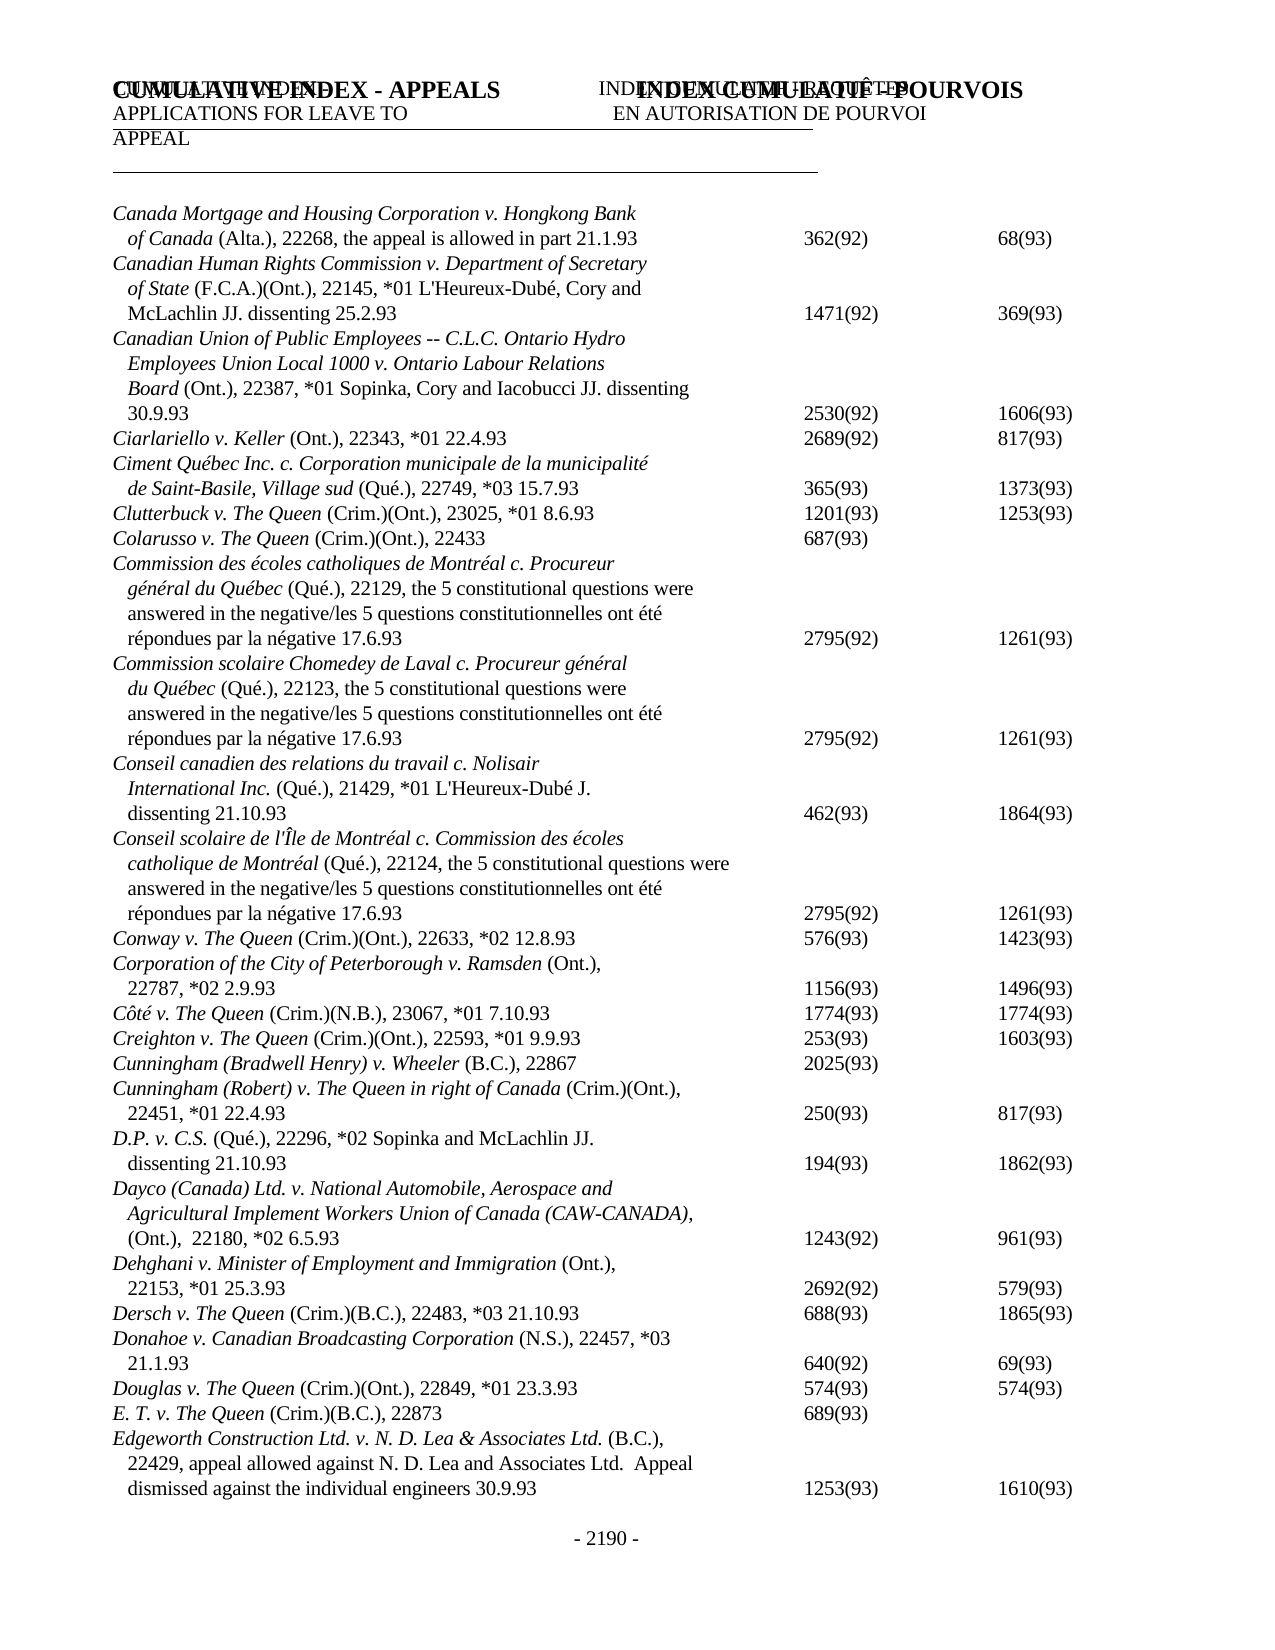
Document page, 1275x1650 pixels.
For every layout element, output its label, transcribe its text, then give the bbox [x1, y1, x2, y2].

text Board (Ont.), 22387, *01 Sopinka, Cory and Iacobucci JJ. dissenting [112, 375, 1100, 400]
text Cunningham (Bradwell Henry) v. Wheeler (B.C.), 22867 2025(93) [112, 1050, 1100, 1075]
text Canadian Human Rights Commission v. Department of Secretary [112, 250, 1100, 275]
text Conseil canadien des relations du travail c. Nolisair [112, 750, 1100, 775]
text Conway v. The Queen (Crim.)(Ont.), 22633, *02 12.8.93 576(93) 1423(93) [112, 925, 1100, 950]
text of State (F.C.A.)(Ont.), 22145, *01 L'Heureux-Dubé, Cory and [112, 275, 1100, 300]
text dismissed against the individual engineers 30.9.93 1253(93) 1610(93) [112, 1475, 1100, 1500]
text Dersch v. The Queen (Crim.)(B.C.), 22483, *03 21.10.93 688(93) 1865(93) [112, 1300, 1100, 1325]
text answered in the negative/les 5 questions constitutionnelles ont été [112, 600, 1100, 625]
text Côté v. The Queen (Crim.)(N.B.), 23067, *01 7.10.93 1774(93) 1774(93) [112, 1000, 1100, 1025]
text Dehghani v. Minister of Employment and Immigration (Ont.), [112, 1250, 1100, 1275]
text Creighton v. The Queen (Crim.)(Ont.), 22593, *01 9.9.93 253(93) 1603(93) [112, 1025, 1100, 1050]
text dissenting 21.10.93 194(93) 1862(93) [112, 1150, 1100, 1175]
text du Québec (Qué.), 22123, the 5 constitutional questions were [112, 675, 1100, 700]
text Colarusso v. The Queen (Crim.)(Ont.), 22433 687(93) [112, 525, 1100, 550]
text answered in the negative/les 5 questions constitutionnelles ont été [112, 700, 1100, 725]
text Agricultural Implement Workers Union of Canada (CAW-CANADA), [112, 1200, 1100, 1225]
text Donahoe v. Canadian Broadcasting Corporation (N.S.), 22457, *03 [112, 1325, 1100, 1350]
text Douglas v. The Queen (Crim.)(Ont.), 22849, *01 23.3.93 574(93) 574(93) [112, 1375, 1100, 1400]
text Clutterbuck v. The Queen (Crim.)(Ont.), 23025, *01 8.6.93 1201(93) 1253(93) [112, 500, 1100, 525]
text Employees Union Local 1000 v. Ontario Labour Relations [112, 350, 1100, 375]
text of Canada (Alta.), 22268, the appeal is allowed in part 21.1.93 362(92) 68(93) [112, 225, 1100, 250]
text McLachlin JJ. dissenting 25.2.93 1471(92) 369(93) [112, 300, 1100, 325]
text répondues par la négative 17.6.93 2795(92) 1261(93) [112, 900, 1100, 925]
text 22451, *01 22.4.93 250(93) 817(93) [112, 1100, 1100, 1125]
text 22429, appeal allowed against N. D. Lea and Associates Ltd. Appeal [112, 1450, 1100, 1475]
text International Inc. (Qué.), 21429, *01 L'Heureux-Dubé J. [112, 775, 1100, 800]
text général du Québec (Qué.), 22129, the 5 constitutional questions were [112, 575, 1100, 600]
text Commission scolaire Chomedey de Laval c. Procureur général [112, 650, 1100, 675]
text 21.1.93 640(92) 69(93) [112, 1350, 1100, 1375]
text Dayco (Canada) Ltd. v. National Automobile, Aerospace and [112, 1175, 1100, 1200]
text Ciarlariello v. Keller (Ont.), 22343, *01 22.4.93 2689(92) 817(93) [112, 425, 1100, 450]
text catholique de Montréal (Qué.), 22124, the 5 constitutional questions were [112, 850, 1100, 875]
text Canada Mortgage and Housing Corporation v. Hongkong Bank [112, 200, 1100, 225]
text D.P. v. C.S. (Qué.), 22296, *02 Sopinka and McLachlin JJ. [112, 1125, 1100, 1150]
text Commission des écoles catholiques de Montréal c. Procureur [112, 550, 1100, 575]
text 22153, *01 25.3.93 2692(92) 579(93) [112, 1275, 1100, 1300]
text répondues par la négative 17.6.93 2795(92) 1261(93) [112, 725, 1100, 750]
text Ciment Québec Inc. c. Corporation municipale de la municipalité [112, 450, 1100, 475]
text (Ont.), 22180, *02 6.5.93 1243(92) 961(93) [112, 1225, 1100, 1250]
text Canadian Union of Public Employees -- C.L.C. Ontario Hydro [112, 325, 1100, 350]
text de Saint-Basile, Village sud (Qué.), 22749, *03 15.7.93 365(93) 1373(93) [112, 475, 1100, 500]
text répondues par la négative 17.6.93 2795(92) 1261(93) [112, 625, 1100, 650]
text answered in the negative/les 5 questions constitutionnelles ont été [112, 875, 1100, 900]
text Conseil scolaire de l'Île de Montréal c. Commission des écoles [112, 825, 1100, 850]
text dissenting 21.10.93 462(93) 1864(93) [112, 800, 1100, 825]
text E. T. v. The Queen (Crim.)(B.C.), 22873 689(93) [112, 1400, 1100, 1425]
text Edgeworth Construction Ltd. v. N. D. Lea & Associates Ltd. (B.C.), [112, 1425, 1100, 1450]
text Cunningham (Robert) v. The Queen in right of Canada (Crim.)(Ont.), [112, 1075, 1100, 1100]
text 30.9.93 2530(92) 1606(93) [112, 400, 1100, 425]
text 22787, *02 2.9.93 1156(93) 1496(93) [112, 975, 1100, 1000]
text Corporation of the City of Peterborough v. Ramsden (Ont.), [112, 950, 1100, 975]
